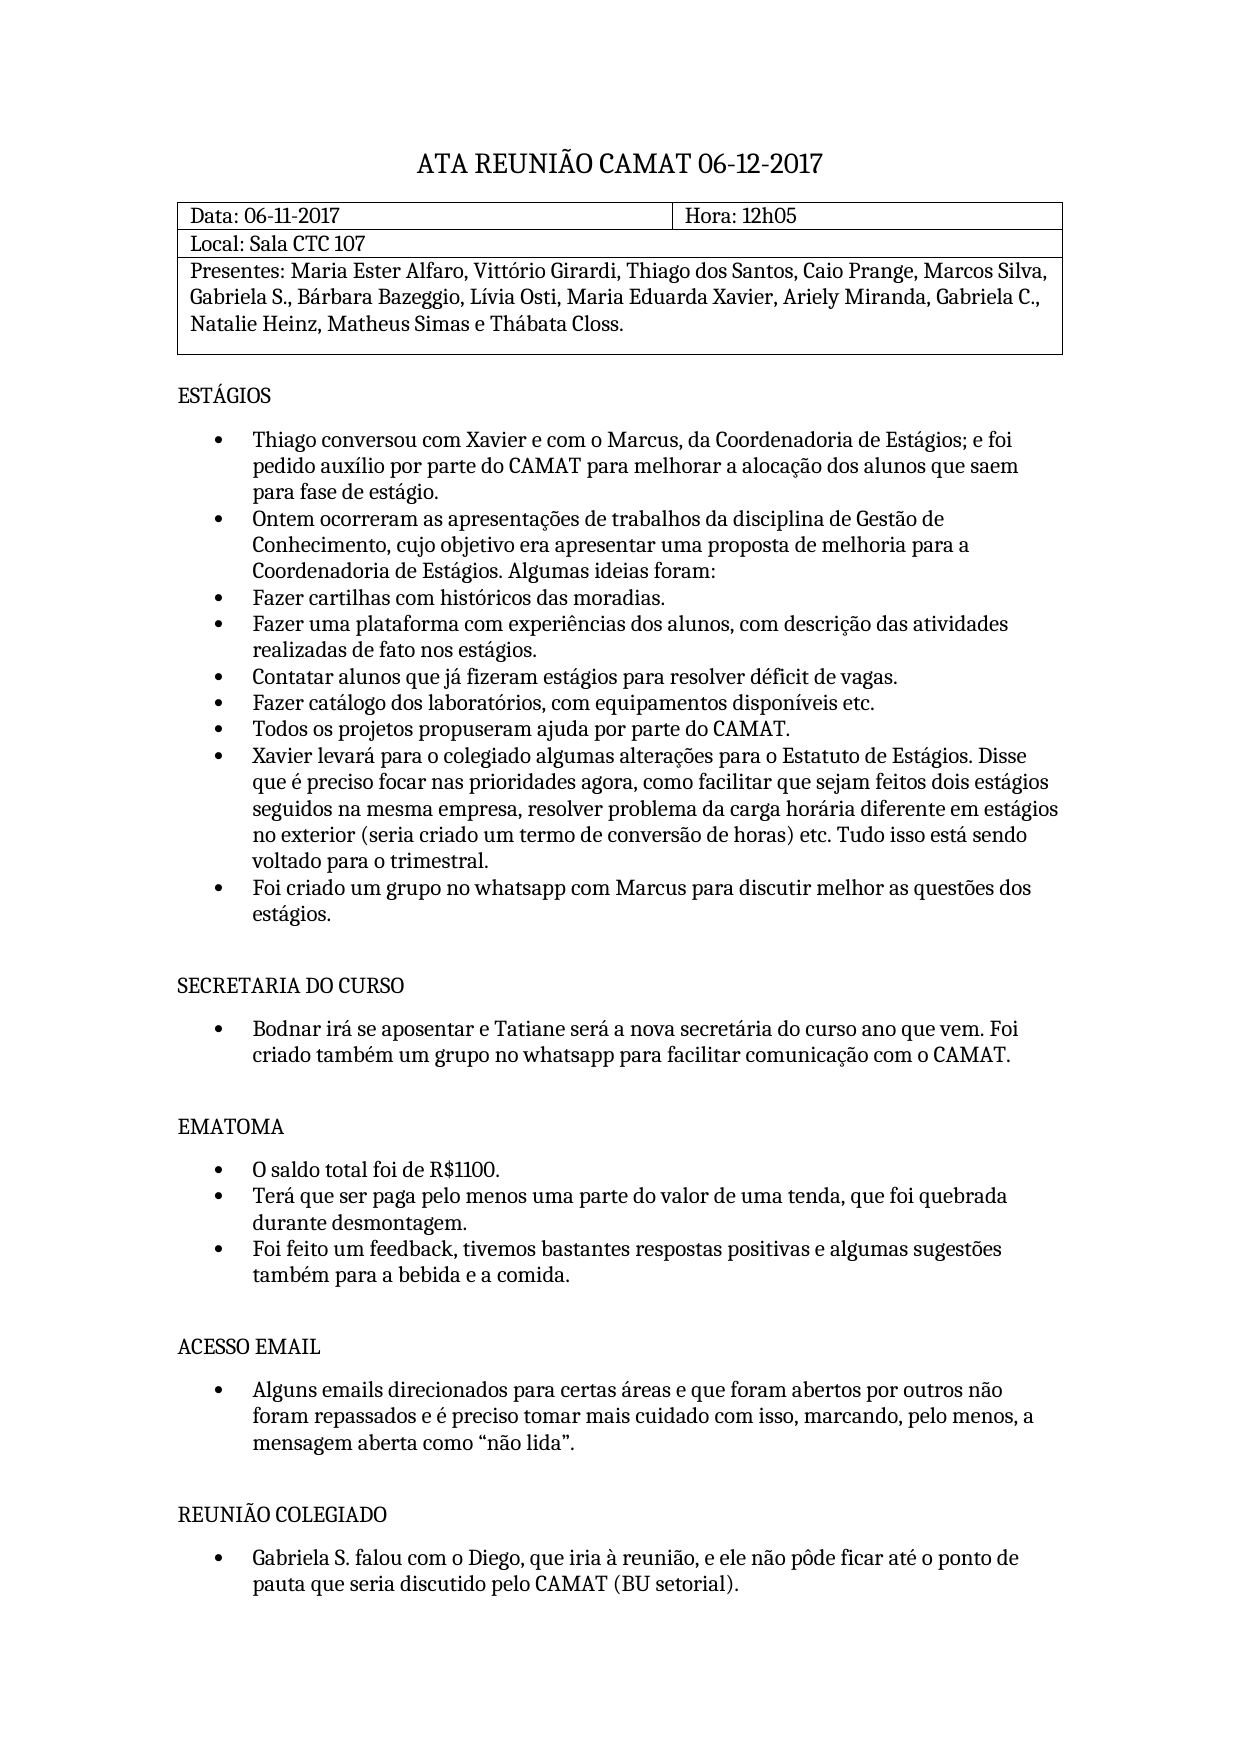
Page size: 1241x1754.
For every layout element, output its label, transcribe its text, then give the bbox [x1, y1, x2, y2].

list Foi criado um grupo no whatsapp com Marcus para discutir melhor as questões dos estágios. [215, 874, 1063, 927]
text EMATOMA [177, 1114, 1063, 1140]
table_cell Presentes: Maria Ester Alfaro, Vittório Girardi, Thiago dos Santos, Caio Prange, Marcos Silva, Gabriela S., Bárbara Bazeggio, Lívia Osti, Maria Eduarda Xavier, Ariely Miranda, Gabriela C., Natalie Heinz, Matheus Simas e Thábata Closs. [178, 258, 1062, 353]
list Xavier levará para o colegiado algumas alterações para o Estatuto de Estágios. Disse que é preciso focar nas prioridades agora, como facilitar que sejam feitos dois estágios seguidos na mesma empresa, resolver problema da carga horária diferente em estágios no exterior (seria criado um termo de conversão de horas) etc. Tudo isso está sendo voltado para o trimestral. [215, 743, 1063, 874]
list Fazer uma plataforma com experiências dos alunos, com descrição das atividades realizadas de fato nos estágios. [215, 611, 1063, 663]
table_cell Local: Sala CTC 107 [178, 230, 1062, 257]
text SECRETARIA DO CURSO [177, 972, 1063, 999]
text ESTÁGIOS [177, 383, 1063, 410]
list Bodnar irá se aposentar e Tatiane será a nova secretária do curso ano que vem. Foi criado também um grupo no whatsapp para facilitar comunicação com o CAMAT. [215, 1016, 1063, 1068]
list Terá que ser paga pelo menos uma parte do valor de uma tenda, que foi quebrada durante desmontagem. [215, 1183, 1063, 1236]
text REUNIÃO COLEGIADO [177, 1501, 1063, 1528]
list Contatar alunos que já fizeram estágios para resolver déficit de vagas. [215, 663, 1063, 690]
text ACESSO EMAIL [177, 1334, 1063, 1360]
list O saldo total foi de R$1100. [215, 1157, 1063, 1183]
list Alguns emails direcionados para certas áreas e que foram abertos por outros não foram repassados e é preciso tomar mais cuidado com isso, marcando, pelo menos, a mensagem aberta como “não lida”. [215, 1377, 1063, 1456]
text ATA REUNIÃO CAMAT 06-12-2017 [177, 148, 1063, 181]
list Thiago conversou com Xavier e com o Marcus, da Coordenadoria de Estágios; e foi pedido auxílio por parte do CAMAT para melhorar a alocação dos alunos que saem para fase de estágio. [215, 426, 1063, 505]
list Todos os projetos propuseram ajuda por parte do CAMAT. [215, 716, 1063, 743]
list Fazer catálogo dos laboratórios, com equipamentos disponíveis etc. [215, 690, 1063, 716]
table_header Hora: 12h05 [673, 203, 1062, 229]
list Gabriela S. falou com o Diego, que iria à reunião, e ele não pôde ficar até o ponto de pauta que seria discutido pelo CAMAT (BU setorial). [215, 1544, 1063, 1597]
list Foi feito um feedback, tivemos bastantes respostas positivas e algumas sugestões também para a bebida e a comida. [215, 1236, 1063, 1288]
table_header Data: 06-11-2017 [178, 203, 672, 229]
list Ontem ocorreram as apresentações de trabalhos da disciplina de Gestão de Conhecimento, cujo objetivo era apresentar uma proposta de melhoria para a Coordenadoria de Estágios. Algumas ideias foram: [215, 505, 1063, 584]
list Fazer cartilhas com históricos das moradias. [215, 584, 1063, 611]
